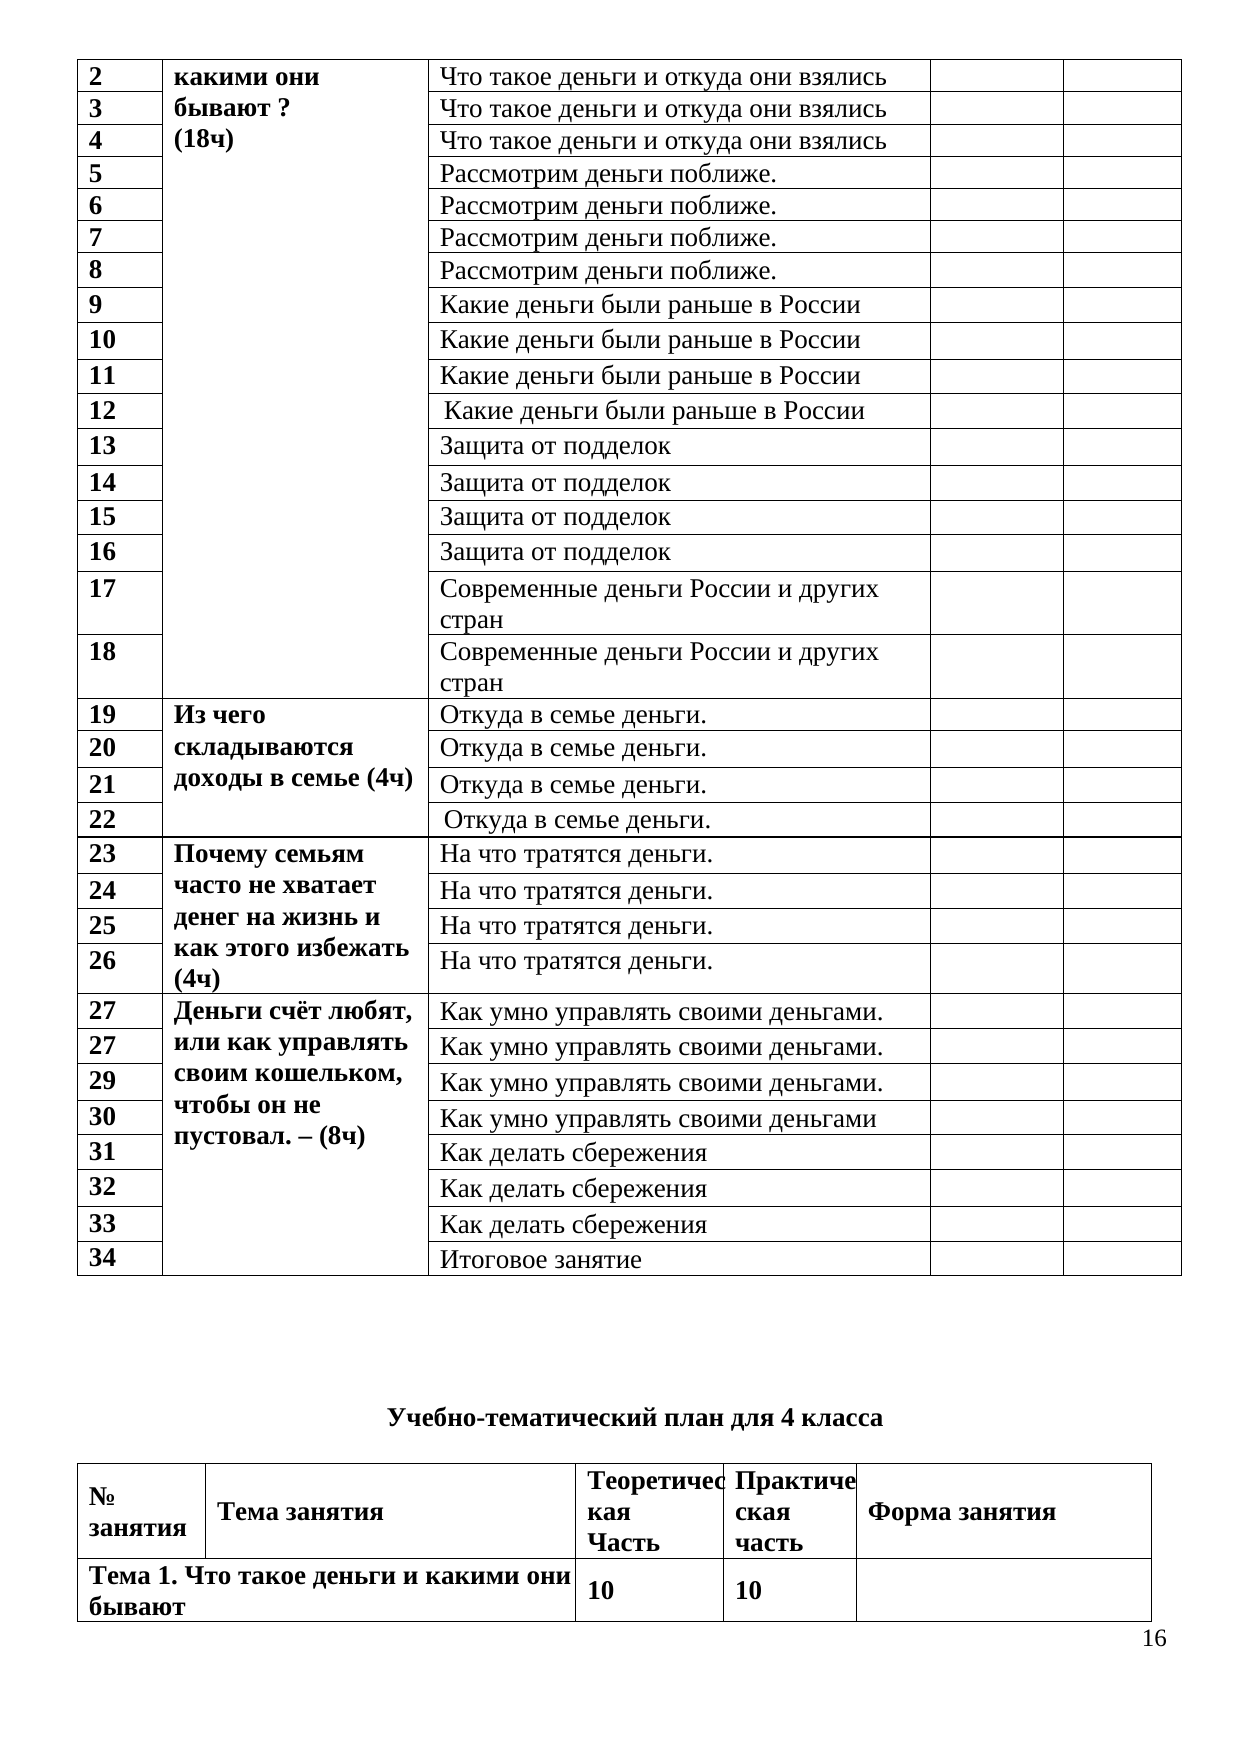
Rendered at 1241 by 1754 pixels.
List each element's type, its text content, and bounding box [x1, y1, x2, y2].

table_cell [931, 1064, 1063, 1099]
table_cell 26 [78, 944, 162, 993]
table_cell [1064, 189, 1181, 220]
table_cell [1064, 323, 1181, 358]
table_cell 17 [78, 572, 162, 634]
table_cell На что тратятся деньги. [429, 944, 930, 993]
table_cell [931, 221, 1063, 252]
table_cell [1064, 803, 1181, 836]
table_cell 20 [78, 731, 162, 767]
table_cell [1064, 731, 1181, 767]
table_header Практическая часть [724, 1464, 856, 1558]
table_cell 31 [78, 1135, 162, 1169]
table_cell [429, 125, 930, 156]
table_cell 12 [78, 394, 162, 428]
table_cell [1064, 535, 1181, 571]
table_cell Рассмотрим деньги поближе. [429, 221, 930, 252]
table_cell [931, 1170, 1063, 1206]
table_cell 14 [78, 466, 162, 499]
table_cell 15 [78, 501, 162, 534]
text Учебно-тематический план для 4 класса [89, 1401, 1182, 1432]
table_cell [931, 944, 1063, 993]
table_cell Какие деньги были раньше в России [429, 323, 930, 358]
table_cell [1064, 429, 1181, 465]
table_cell 23 [78, 838, 162, 873]
table_cell 2 [78, 60, 162, 91]
table_cell Защита от подделок [429, 466, 930, 499]
table_cell Современные деньги России и других стран [429, 572, 930, 634]
table_cell Как делать сбережения [429, 1207, 930, 1241]
table_cell [931, 1101, 1063, 1134]
table_cell На что тратятся деньги. [429, 838, 930, 873]
table_cell [1064, 501, 1181, 534]
table_cell Какие деньги были раньше в России [429, 360, 930, 393]
table_cell [1064, 1207, 1181, 1241]
table_cell [931, 838, 1063, 873]
table_cell 4 [78, 125, 162, 156]
table_cell [1064, 125, 1181, 156]
table_cell Откуда в семье деньги. [429, 699, 930, 730]
table_cell [931, 394, 1063, 428]
table_cell Как умно управлять своими деньгами [429, 1101, 930, 1134]
table_cell [931, 635, 1063, 698]
table_cell [931, 288, 1063, 322]
table_cell 19 [78, 699, 162, 730]
table_cell Откуда в семье деньги. [429, 803, 930, 836]
table_cell [857, 1559, 1151, 1621]
table_cell Почему семьям часто не хватает денег на жизнь и как этого избежать (4ч) [163, 838, 428, 993]
table_cell [1064, 838, 1181, 873]
table_cell [1064, 360, 1181, 393]
table_cell Как умно управлять своими деньгами. [429, 1029, 930, 1063]
table_cell [931, 429, 1063, 465]
table_cell [1064, 466, 1181, 499]
table_cell [931, 92, 1063, 123]
table_cell [931, 60, 1063, 91]
table_cell [1064, 572, 1181, 634]
table_cell 22 [78, 803, 162, 836]
table_cell [931, 572, 1063, 634]
table_cell [931, 803, 1063, 836]
table_cell [931, 1135, 1063, 1169]
table_cell [1064, 394, 1181, 428]
table_cell [931, 699, 1063, 730]
table_cell 16 [78, 535, 162, 571]
table_cell [931, 768, 1063, 802]
table_cell На что тратятся деньги. [429, 874, 930, 908]
table_cell Итоговое занятие [429, 1242, 930, 1275]
table_cell 30 [78, 1101, 162, 1134]
table_cell Защита от подделок [429, 429, 930, 465]
table_cell [931, 994, 1063, 1028]
table_cell 34 [78, 1242, 162, 1275]
table_cell Какие деньги были раньше в России [429, 394, 930, 428]
table_header Тема занятия [206, 1464, 575, 1558]
table_cell [1064, 1170, 1181, 1206]
table_cell [1064, 1101, 1181, 1134]
table_cell 9 [78, 288, 162, 322]
table_cell Как делать сбережения [429, 1135, 930, 1169]
table_cell [1064, 1135, 1181, 1169]
table_cell [931, 535, 1063, 571]
table_cell [1064, 60, 1181, 91]
table_cell [931, 874, 1063, 908]
table_cell 29 [78, 1064, 162, 1099]
table_cell 27 [78, 1029, 162, 1063]
table_cell Откуда в семье деньги. [429, 768, 930, 802]
table_cell [1064, 92, 1181, 123]
table_cell [931, 909, 1063, 943]
table_cell [1064, 221, 1181, 252]
table_cell 5 [78, 157, 162, 188]
table_cell На что тратятся деньги. [429, 909, 930, 943]
table_cell [931, 1207, 1063, 1241]
table_cell 32 [78, 1170, 162, 1206]
table_cell [931, 1242, 1063, 1275]
table_cell [1064, 768, 1181, 802]
table_cell [1064, 944, 1181, 993]
table_header Форма занятия [857, 1464, 1151, 1558]
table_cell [163, 60, 428, 698]
table_cell 3 [78, 92, 162, 123]
table_cell Как делать сбережения [429, 1170, 930, 1206]
table_cell Рассмотрим деньги поближе. [429, 157, 930, 188]
table_cell [1064, 635, 1181, 698]
table_cell [1064, 1242, 1181, 1275]
table_cell [931, 501, 1063, 534]
table_header Теоретическая Часть [576, 1464, 723, 1558]
table_cell Рассмотрим деньги поближе. [429, 253, 930, 287]
table_cell Современные деньги России и других стран [429, 635, 930, 698]
table_cell 27 [78, 994, 162, 1028]
table_cell [931, 125, 1063, 156]
table_cell [1064, 699, 1181, 730]
table_cell [931, 731, 1063, 767]
table_cell [931, 323, 1063, 358]
table_cell 8 [78, 253, 162, 287]
table_cell [931, 253, 1063, 287]
table_cell Откуда в семье деньги. [429, 731, 930, 767]
table_cell [1064, 1029, 1181, 1063]
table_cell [429, 92, 930, 123]
table_cell Из чего складываются доходы в семье (4ч) [163, 699, 428, 836]
table_cell [1064, 157, 1181, 188]
table_cell [931, 1029, 1063, 1063]
table_cell 10 [576, 1559, 723, 1621]
table_cell 10 [78, 323, 162, 358]
table_cell Как умно управлять своими деньгами. [429, 994, 930, 1028]
table_cell 11 [78, 360, 162, 393]
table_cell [429, 60, 930, 91]
table_cell 6 [78, 189, 162, 220]
table_cell [1064, 994, 1181, 1028]
table_cell [931, 189, 1063, 220]
table_cell 24 [78, 874, 162, 908]
table_cell [931, 360, 1063, 393]
table_cell [931, 466, 1063, 499]
table_cell 18 [78, 635, 162, 698]
table_cell 21 [78, 768, 162, 802]
table_cell Защита от подделок [429, 535, 930, 571]
table_cell Рассмотрим деньги поближе. [429, 189, 930, 220]
table_cell [1064, 288, 1181, 322]
table_cell Тема 1. Что такое деньги и какими они бывают [78, 1559, 575, 1621]
table_cell [931, 157, 1063, 188]
table_cell 7 [78, 221, 162, 252]
table_cell 25 [78, 909, 162, 943]
table_cell 33 [78, 1207, 162, 1241]
table_cell [1064, 874, 1181, 908]
table_cell Деньги счёт любят, или как управлять своим кошельком, чтобы он не пустовал. – (8ч) [163, 994, 428, 1275]
table_cell Как умно управлять своими деньгами. [429, 1064, 930, 1099]
table_cell 13 [78, 429, 162, 465]
table_header № занятия [78, 1464, 205, 1558]
table_cell 10 [724, 1559, 856, 1621]
table_cell [1064, 253, 1181, 287]
table_cell [1064, 1064, 1181, 1099]
table_cell Какие деньги были раньше в России [429, 288, 930, 322]
table_cell Защита от подделок [429, 501, 930, 534]
table_cell [1064, 909, 1181, 943]
